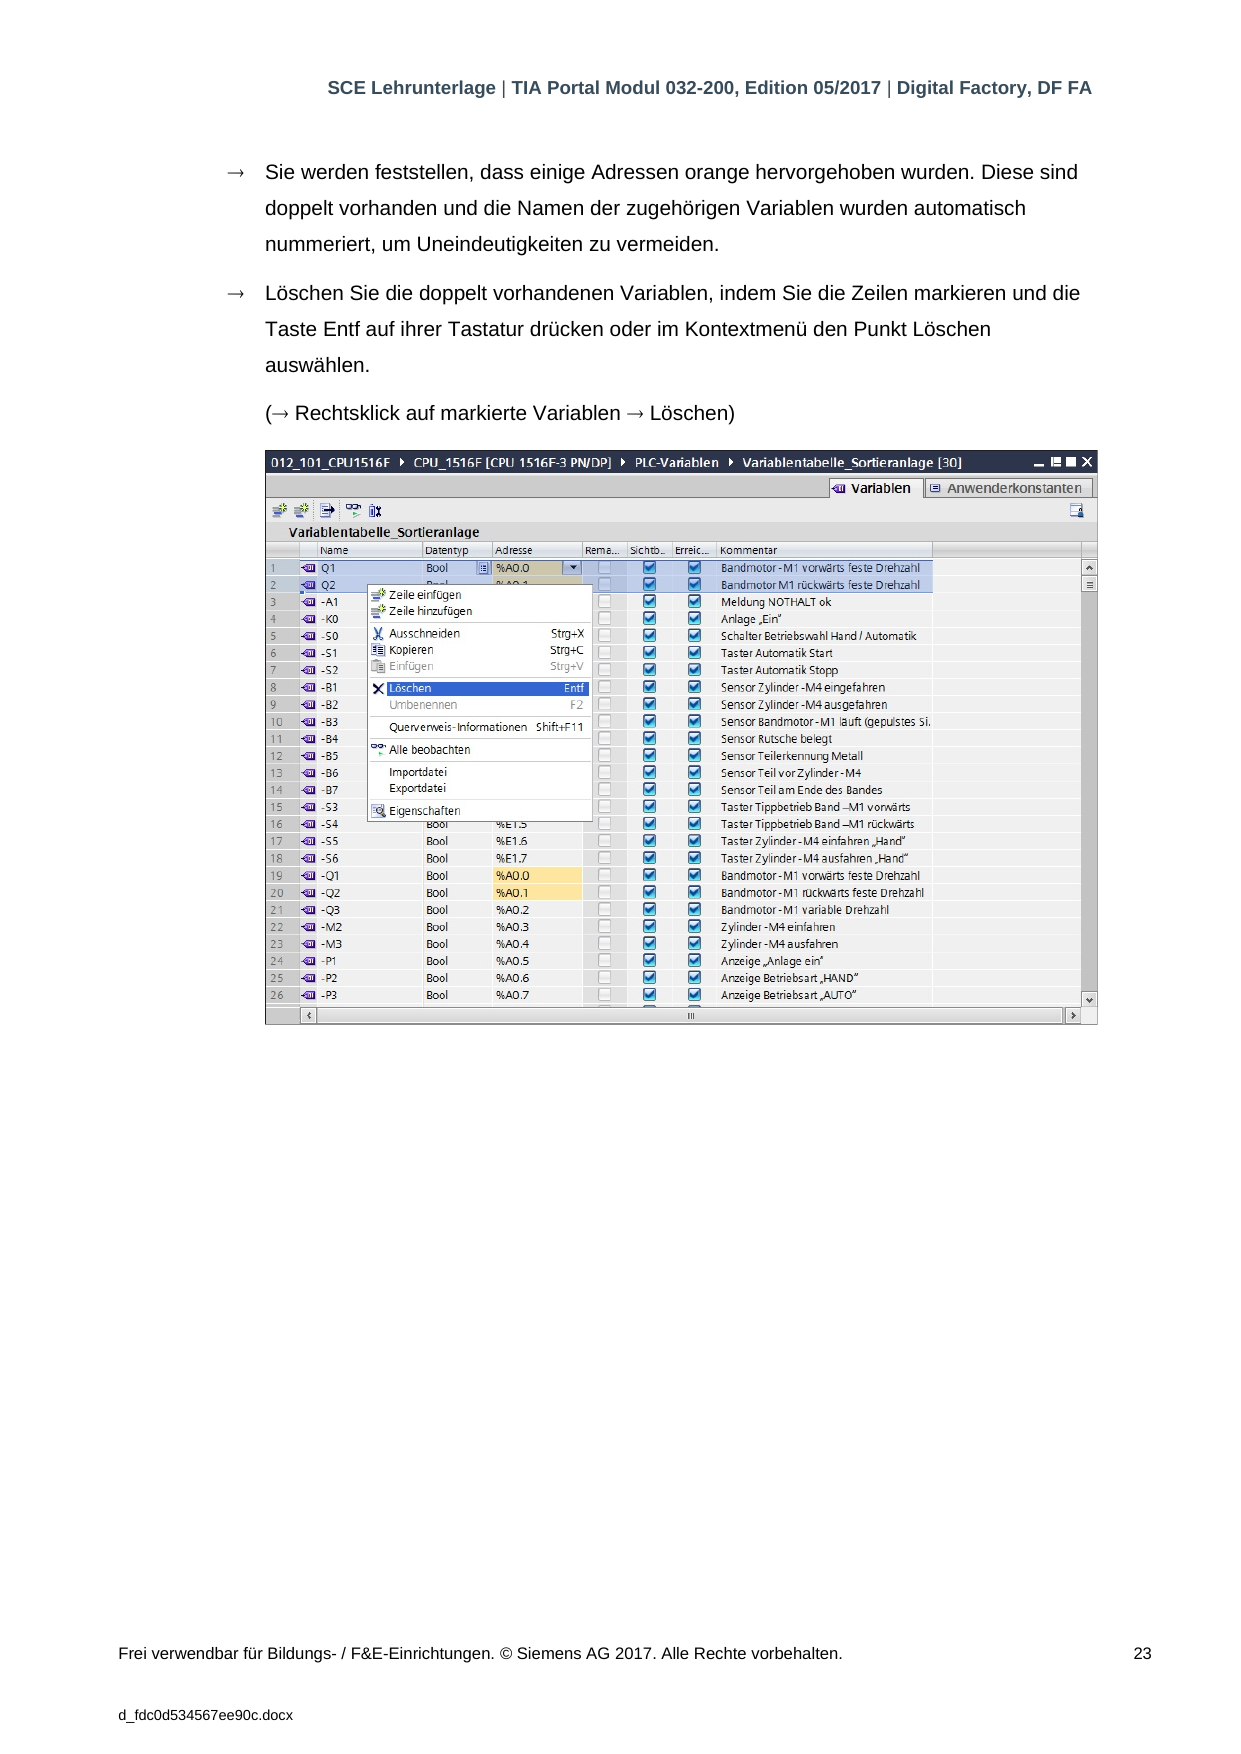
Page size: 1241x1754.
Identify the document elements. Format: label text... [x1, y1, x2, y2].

text Löschen Sie die doppelt vorhandenen Variablen, indem Sie die Zeilen markieren und die Taste Entf auf ihrer Tastatur drücken oder im Kontextmenü den Punkt Löschen auswählen. [227, 281, 1092, 377]
list ( Rechtsklick auf markierte Variablen Löschen) [265, 401, 1092, 425]
picture [265, 449, 1098, 1025]
text Sie werden feststellen, dass einige Adressen orange hervorgehoben wurden. Diese sind doppelt vorhanden und die Namen der zugehörigen Variablen wurden automatisch nummeriert, um Uneindeutigkeiten zu vermeiden. [227, 160, 1092, 256]
